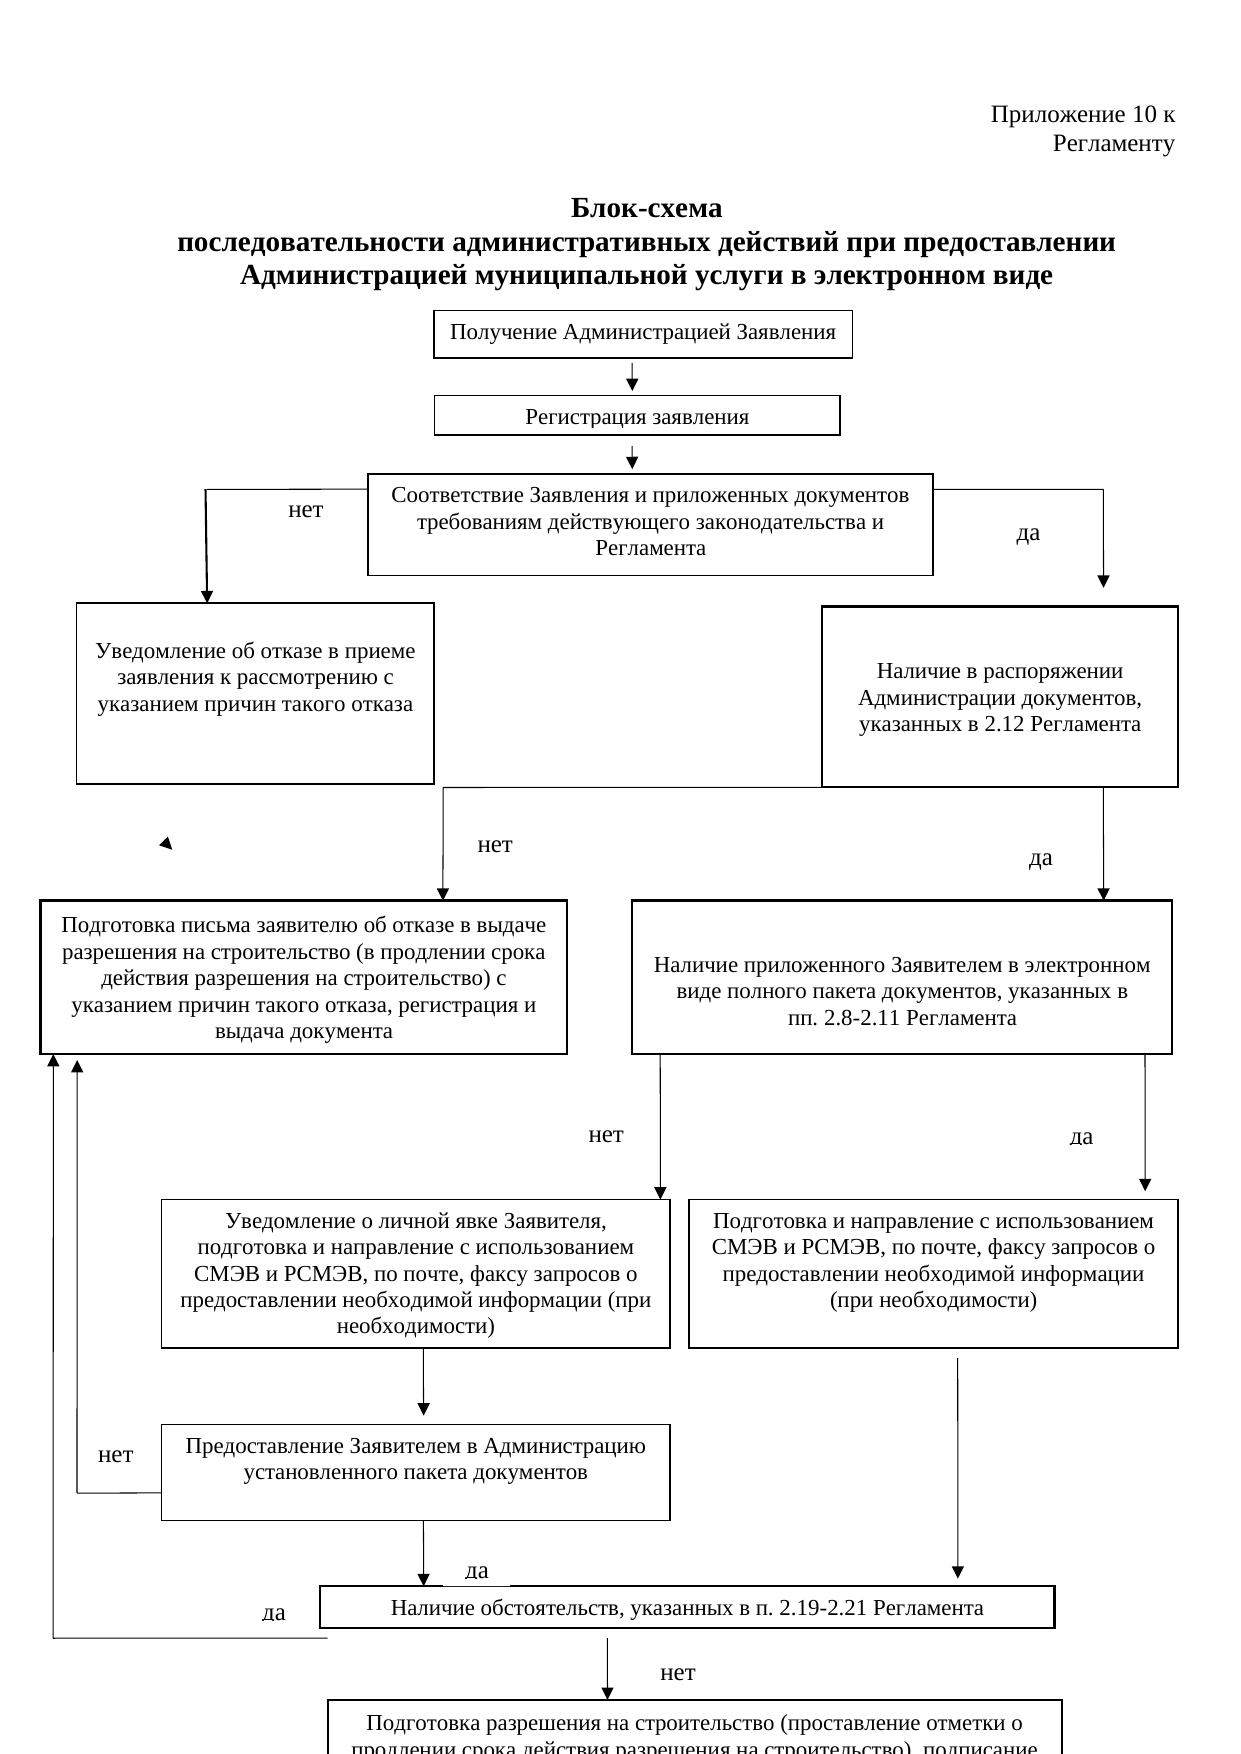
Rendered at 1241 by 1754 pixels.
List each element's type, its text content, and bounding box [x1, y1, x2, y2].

text Приложение 10 к Регламенту [827, 99, 1175, 157]
text последовательности административных действий при предоставлении Администрацией муниципальной услуги в электронном виде [118, 224, 1175, 291]
text Блок-схема [118, 190, 1175, 224]
